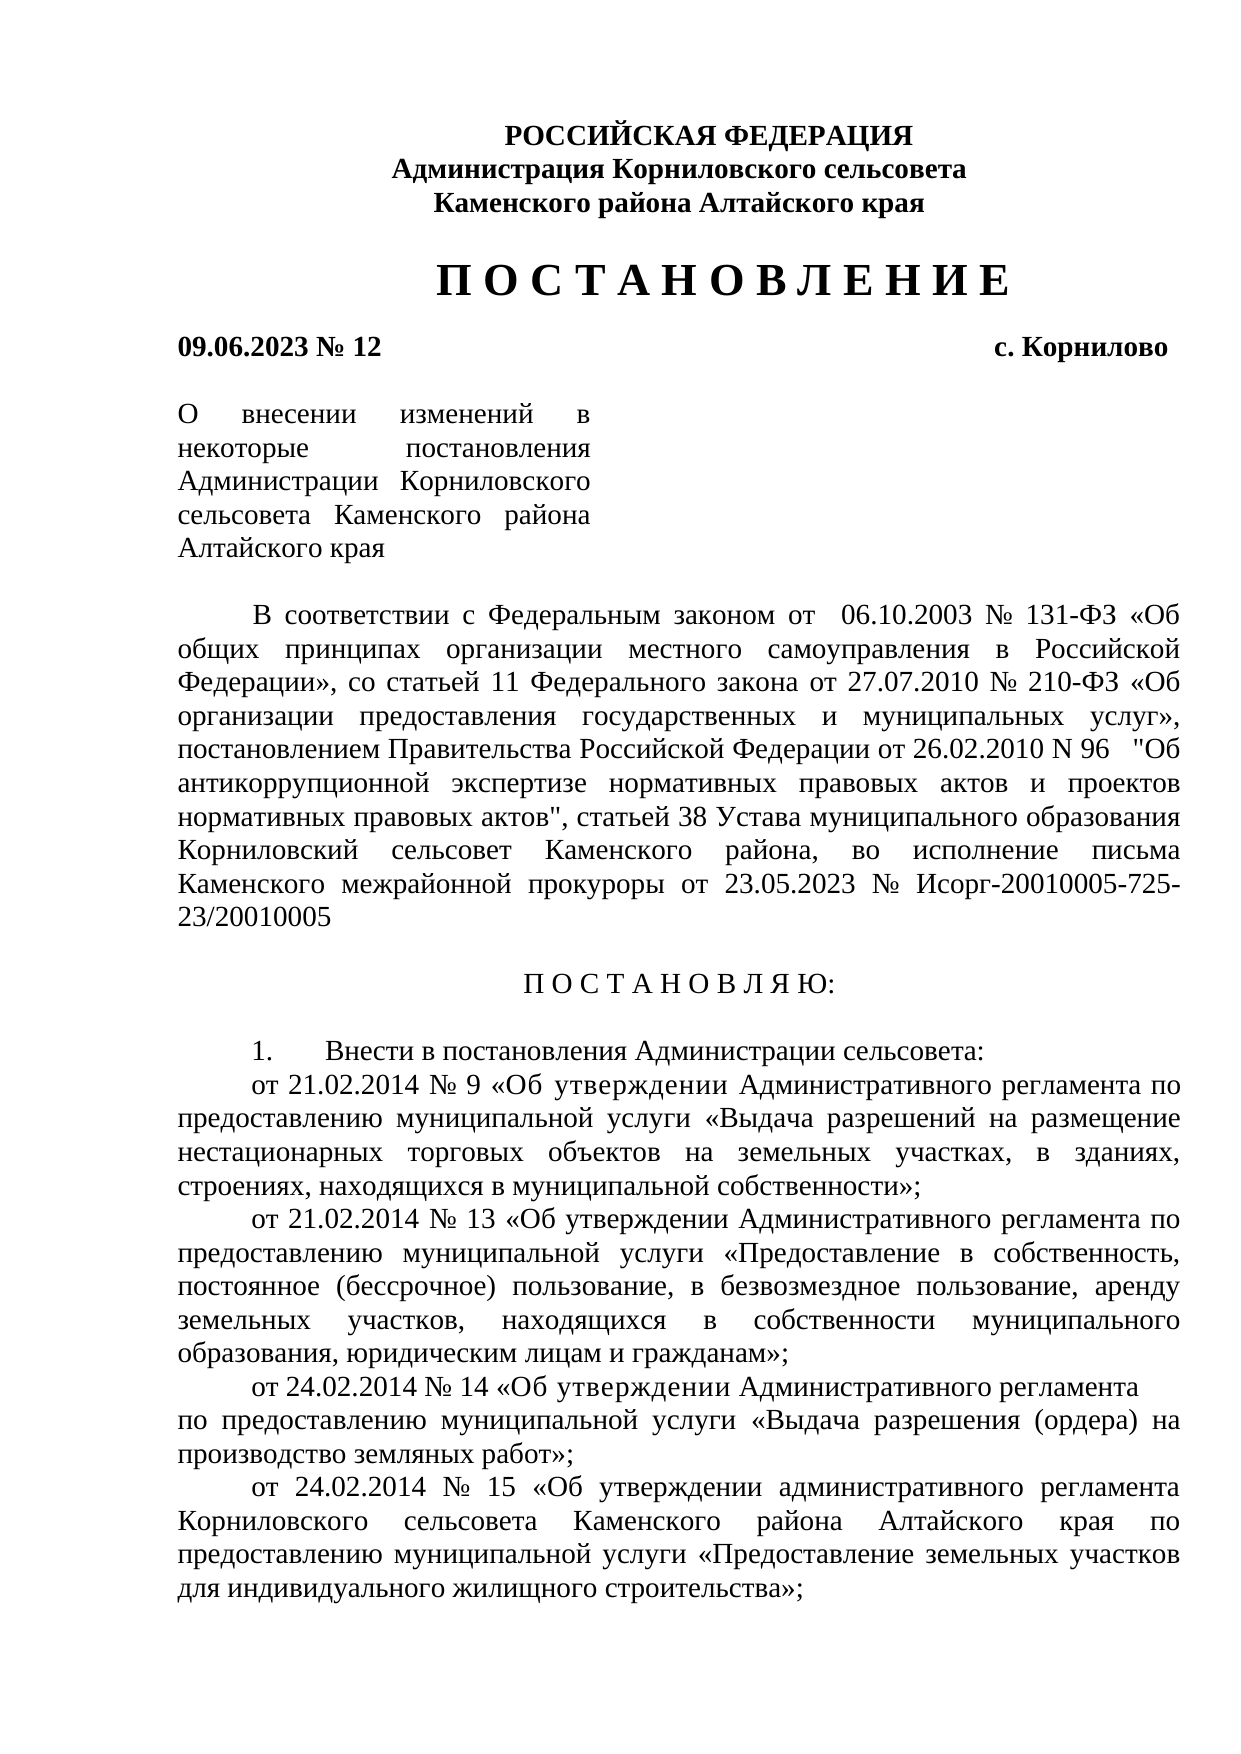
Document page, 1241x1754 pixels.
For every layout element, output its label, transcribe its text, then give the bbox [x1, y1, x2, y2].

text от 21.02.2014 № 9 «Об утверждении Административного регламента по предоставлению муниципальной услуги «Выдача разрешений на размещение нестационарных торговых объектов на земельных участках, в зданиях, строениях, находящихся в муниципальной собственности»; [177, 1067, 1181, 1201]
table_header О внесении изменений в некоторые постановления Администрации Корниловского сельсовета Каменского района Алтайского края [166, 396, 635, 564]
text П О С Т А Н О В Л Я Ю: [177, 966, 1181, 1000]
text Администрация Корниловского сельсовета [177, 152, 1181, 185]
text Каменского района Алтайского края [177, 185, 1181, 219]
list Внести в постановления Администрации сельсовета: [177, 1033, 1181, 1067]
text от 24.02.2014 № 14 «Об утверждении Административного регламента [177, 1369, 1181, 1402]
title РОССИЙСКАЯ ФЕДЕРАЦИЯ [177, 118, 1181, 152]
subtitle П О С Т А Н О В Л Е Н И Е [177, 252, 1181, 305]
text по предоставлению муниципальной услуги «Выдача разрешения (ордера) на производство земляных работ»; [177, 1402, 1181, 1469]
text от 21.02.2014 № 13 «Об утверждении Административного регламента по предоставлению муниципальной услуги «Предоставление в собственность, постоянное (бессрочное) пользование, в безвозмездное пользование, аренду земельных участков, находящихся в собственности муниципального образования, юридическим лицам и гражданам»; [177, 1201, 1181, 1369]
text В соответствии с Федеральным законом от 06.10.2003 № 131-ФЗ «Об общих принципах организации местного самоуправления в Российской Федерации», со статьей 11 Федерального закона от 27.07.2010 № 210-ФЗ «Об организации предоставления государственных и муниципальных услуг», постановлением Правительства Российской Федерации от 26.02.2010 N 96 "Об антикоррупционной экспертизе нормативных правовых актов и проектов нормативных правовых актов", статьей 38 Устава муниципального образования Корниловский сельсовет Каменского района, во исполнение письма Каменского межрайонной прокуроры от 23.05.2023 № Исорг-20010005-725-23/20010005 [177, 597, 1181, 933]
text от 24.02.2014 № 15 «Об утверждении административного регламента Корниловского сельсовета Каменского района Алтайского края по предоставлению муниципальной услуги «Предоставление земельных участков для индивидуального жилищного строительства»; [177, 1469, 1181, 1604]
text 09.06.2023 № 12 с. Корнилово [177, 329, 1181, 363]
